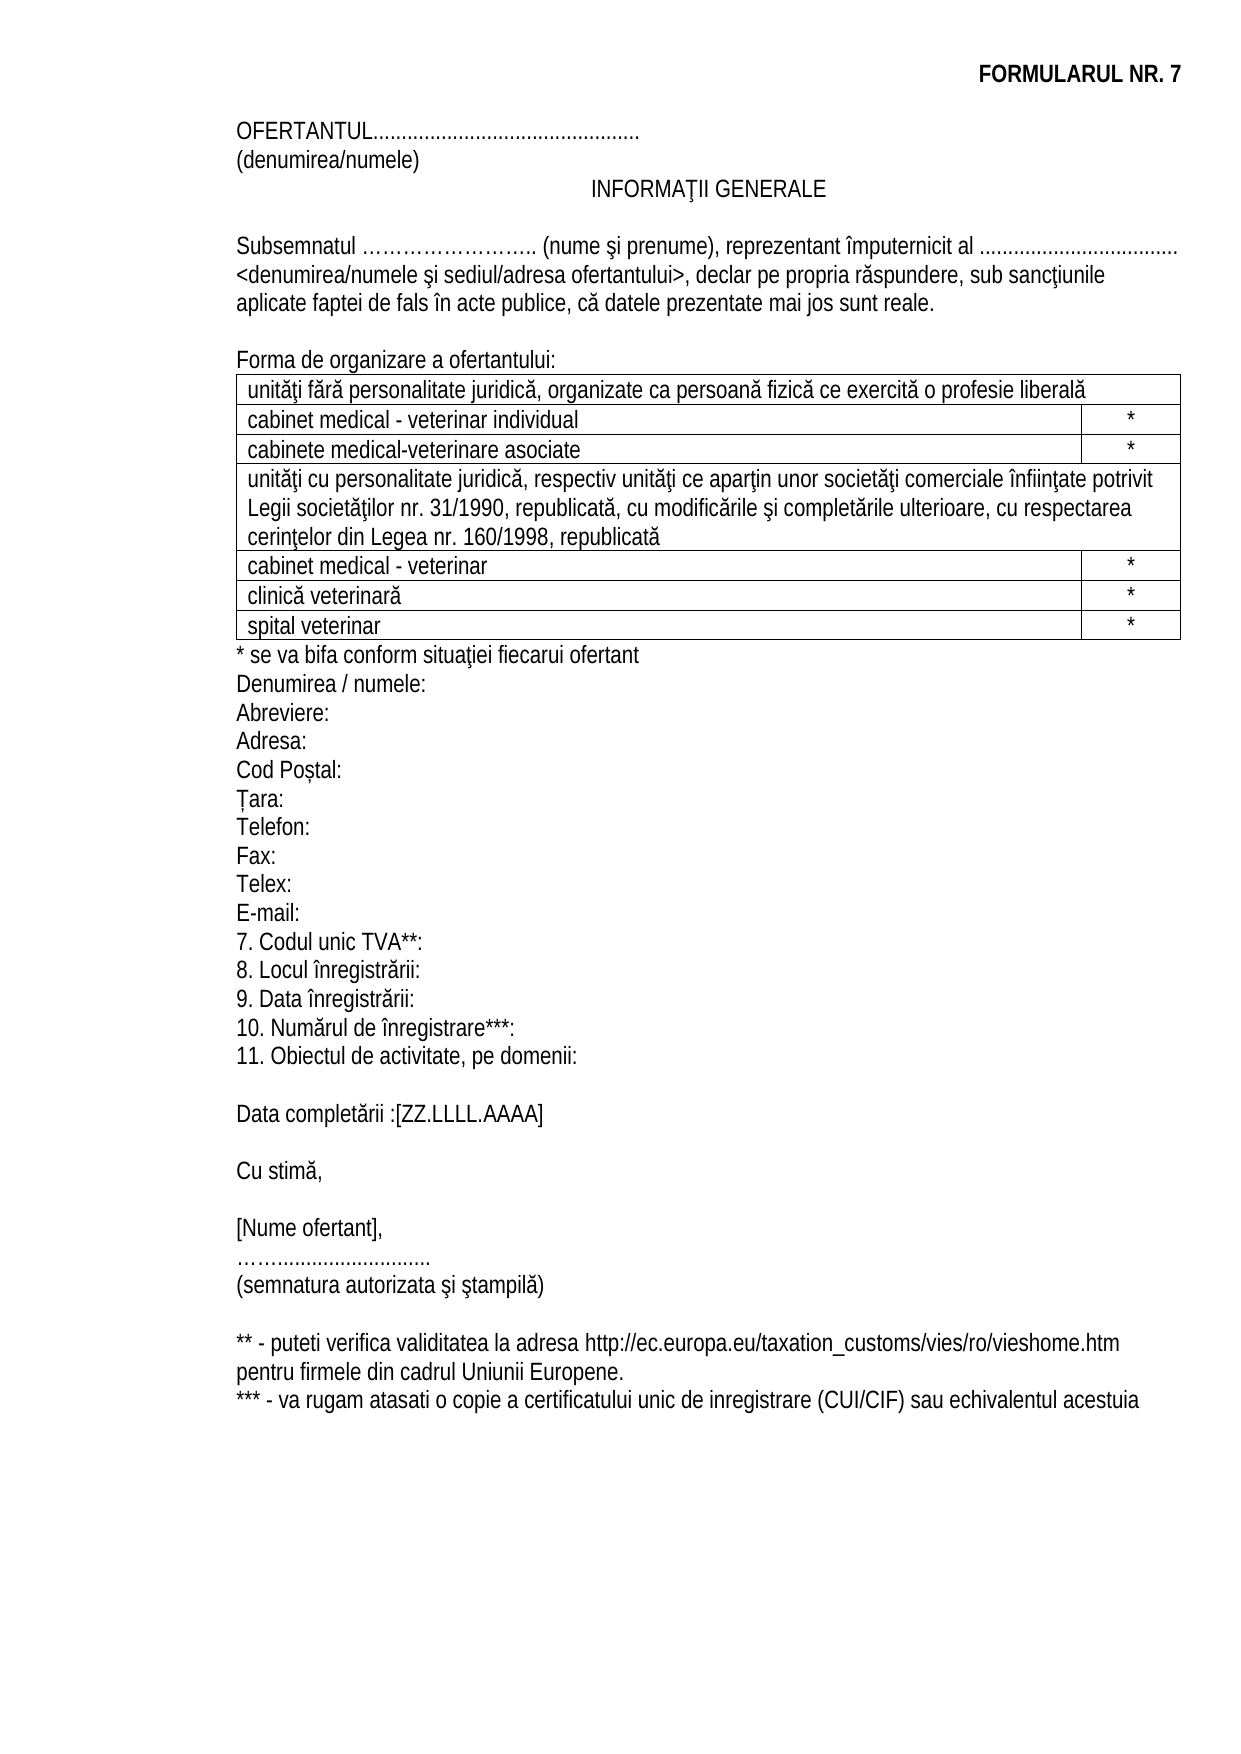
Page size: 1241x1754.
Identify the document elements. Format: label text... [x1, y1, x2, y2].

text ……........................... [236, 1242, 1181, 1271]
text Data completării :[ZZ.LLLL.AAAA] [236, 1099, 1181, 1127]
table_cell unităţi cu personalitate juridică, respectiv unităţi ce aparţin unor societăţi comerciale înfiinţate potrivit Legii societăţilor nr. 31/1990, republicată, cu modificările şi completările ulterioare, cu respectarea cerinţelor din Legea nr. 160/1998, republicată [237, 464, 1180, 550]
text Cu stimă, [236, 1156, 1181, 1184]
text INFORMAŢII GENERALE [236, 174, 1181, 202]
text 11. Obiectul de activitate, pe domenii: [236, 1041, 1181, 1070]
text E-mail: [236, 898, 1181, 927]
text FORMULARUL NR. 7 [236, 59, 1181, 88]
text 8. Locul înregistrării: [236, 955, 1181, 984]
text Adresa: [236, 726, 1181, 755]
table_cell cabinet medical - veterinar individual [237, 405, 1081, 433]
text Țara: [236, 783, 1181, 812]
text Fax: [236, 841, 1181, 869]
text (semnatura autorizata şi ştampilă) [236, 1271, 1181, 1299]
table_cell clinică veterinară [237, 581, 1081, 609]
text Forma de organizare a ofertantului: [236, 346, 1181, 374]
table_cell spital veterinar [237, 611, 1081, 639]
text OFERTANTUL............................................... [236, 116, 1181, 145]
table_header unităţi fără personalitate juridică, organizate ca persoană fizică ce exercită o profesie liberală [237, 375, 1180, 404]
text * se va bifa conform situaţiei fiecarui ofertant [236, 640, 1181, 669]
text Cod Poștal: [236, 755, 1181, 783]
text *** - va rugam atasati o copie a certificatului unic de inregistrare (CUI/CIF) sau echivalentul acestuia [236, 1385, 1181, 1414]
text 7. Codul unic TVA**: [236, 927, 1181, 955]
text 10. Numărul de înregistrare***: [236, 1013, 1181, 1041]
text Telex: [236, 869, 1181, 898]
text 9. Data înregistrării: [236, 984, 1181, 1013]
text (denumirea/numele) [236, 145, 1181, 174]
table_cell cabinet medical - veterinar [237, 551, 1081, 580]
table_cell * [1082, 551, 1180, 580]
text Telefon: [236, 812, 1181, 841]
text Subsemnatul …………………….. (nume şi prenume), reprezentant împuternicit al ................................... <denumirea/numele şi sediul/adresa ofertantului>, declar pe propria răspundere, sub sancţiunile aplicate faptei de fals în acte publice, că datele prezentate mai jos sunt reale. [236, 231, 1181, 317]
table_cell cabinete medical-veterinare asociate [237, 435, 1081, 463]
text Denumirea / numele: [236, 669, 1181, 698]
text ** - puteti verifica validitatea la adresa http://ec.europa.eu/taxation_customs/vies/ro/vieshome.htm pentru firmele din cadrul Uniunii Europene. [236, 1328, 1181, 1385]
table_cell * [1082, 435, 1180, 463]
text Abreviere: [236, 698, 1181, 726]
text [Nume ofertant], [236, 1213, 1181, 1242]
table_cell * [1082, 581, 1180, 609]
table_cell * [1082, 405, 1180, 433]
table_cell * [1082, 611, 1180, 639]
